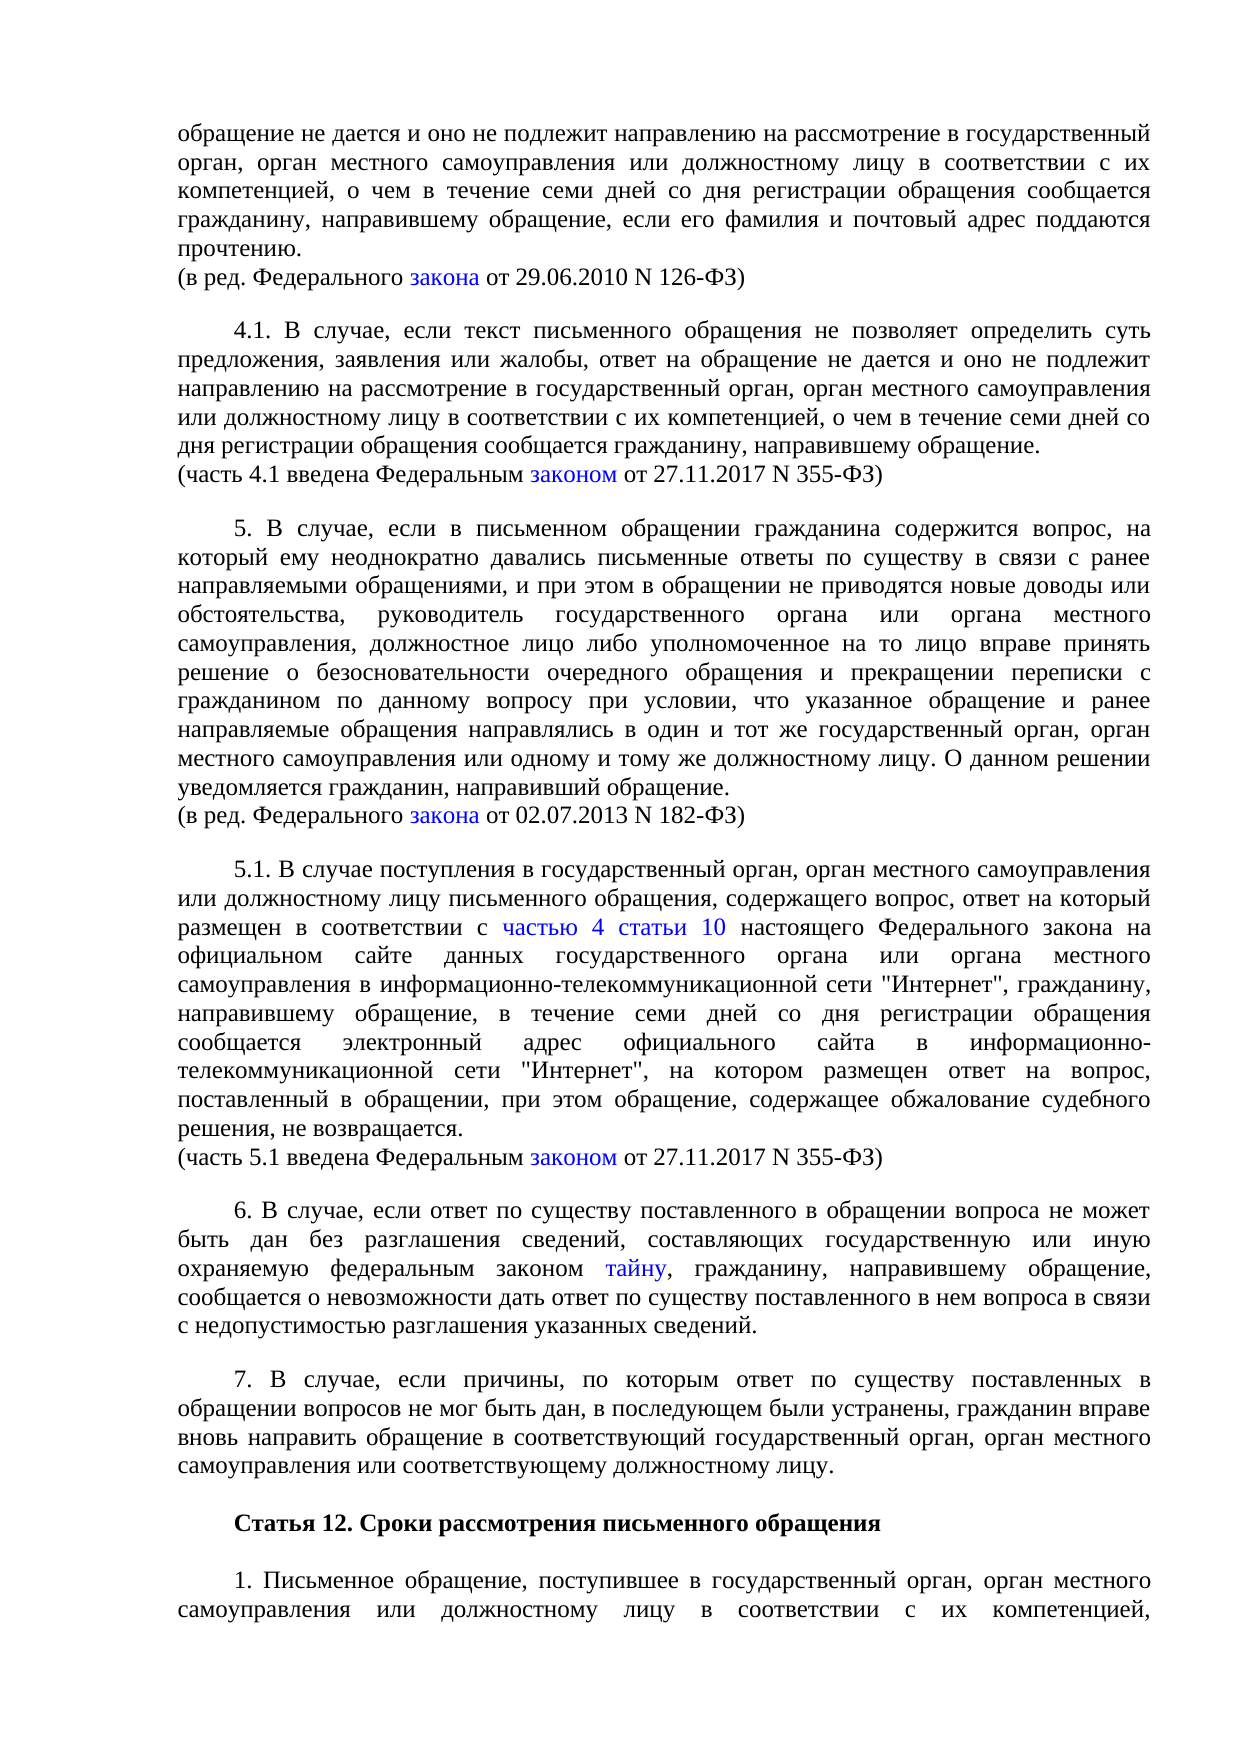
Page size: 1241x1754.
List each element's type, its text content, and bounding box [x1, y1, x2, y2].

text 7. В случае, если причины, по которым ответ по существу поставленных в обращении вопросов не мог быть дан, в последующем были устранены, гражданин вправе вновь направить обращение в соответствующий государственный орган, орган местного самоуправления или соответствующему должностному лицу. [177, 1364, 1152, 1479]
text 4.1. В случае, если текст письменного обращения не позволяет определить суть предложения, заявления или жалобы, ответ на обращение не дается и оно не подлежит направлению на рассмотрение в государственный орган, орган местного самоуправления или должностному лицу в соответствии с их компетенцией, о чем в течение семи дней со дня регистрации обращения сообщается гражданину, направившему обращение. [177, 316, 1152, 459]
text (в ред. Федерального закона от 02.07.2013 N 182-ФЗ) [177, 801, 1152, 829]
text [177, 1566, 1152, 1623]
text 5. В случае, если в письменном обращении гражданина содержится вопрос, на который ему неоднократно давались письменные ответы по существу в связи с ранее направляемыми обращениями, и при этом в обращении не приводятся новые доводы или обстоятельства, руководитель государственного органа или органа местного самоуправления, должностное лицо либо уполномоченное на то лицо вправе принять решение о безосновательности очередного обращения и прекращении переписки с гражданином по данному вопросу при условии, что указанное обращение и ранее направляемые обращения направлялись в один и тот же государственный орган, орган местного самоуправления или одному и тому же должностному лицу. О данном решении уведомляется гражданин, направивший обращение. [177, 513, 1152, 801]
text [177, 118, 1152, 262]
text (в ред. Федерального закона от 29.06.2010 N 126-ФЗ) [177, 262, 1152, 291]
text 5.1. В случае поступления в государственный орган, орган местного самоуправления или должностному лицу письменного обращения, содержащего вопрос, ответ на который размещен в соответствии с частью 4 статьи 10 настоящего Федерального закона на официальном сайте данных государственного органа или органа местного самоуправления в информационно-телекоммуникационной сети "Интернет", гражданину, направившему обращение, в течение семи дней со дня регистрации обращения сообщается электронный адрес официального сайта в информационно-телекоммуникационной сети "Интернет", на котором размещен ответ на вопрос, поставленный в обращении, при этом обращение, содержащее обжалование судебного решения, не возвращается. [177, 854, 1152, 1142]
text 6. В случае, если ответ по существу поставленного в обращении вопроса не может быть дан без разглашения сведений, составляющих государственную или иную охраняемую федеральным законом тайну, гражданину, направившему обращение, сообщается о невозможности дать ответ по существу поставленного в нем вопроса в связи с недопустимостью разглашения указанных сведений. [177, 1196, 1152, 1339]
title Статья 12. Сроки рассмотрения письменного обращения [177, 1508, 1152, 1537]
text (часть 4.1 введена Федеральным законом от 27.11.2017 N 355-ФЗ) [177, 459, 1152, 488]
text (часть 5.1 введена Федеральным законом от 27.11.2017 N 355-ФЗ) [177, 1142, 1152, 1171]
